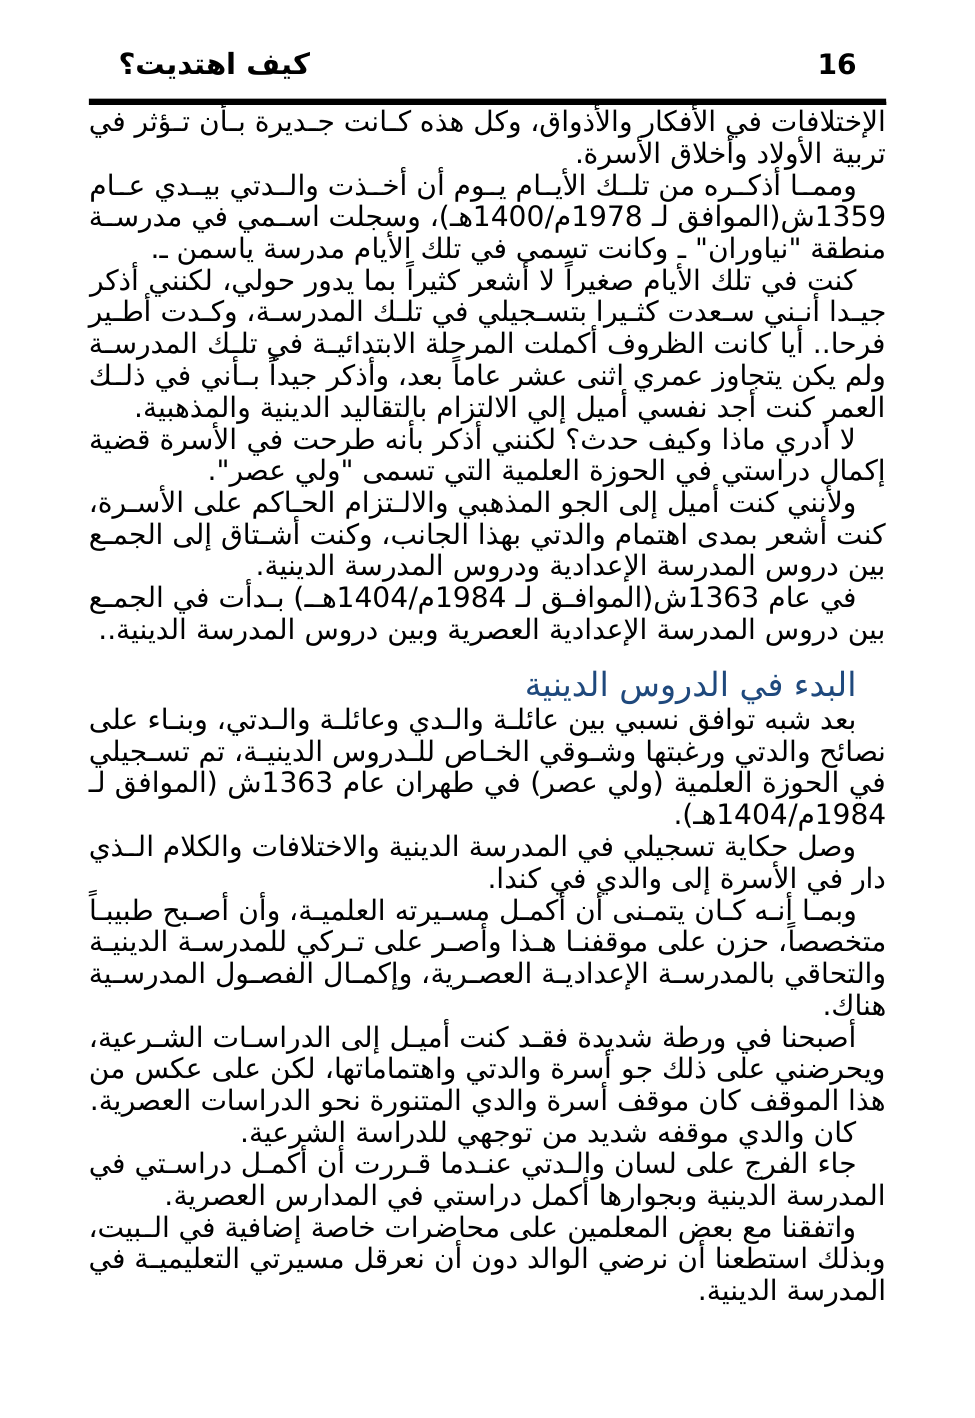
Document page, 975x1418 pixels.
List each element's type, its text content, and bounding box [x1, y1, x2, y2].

text في عام 1363ش(الموافق لـ 1984م/1404هـ) بدأت في الجمع بين دروس المدرسة الإعدادية العصرية وبين دروس المدرسة الدينية.. [89, 582, 886, 646]
text جاء الفرج على لسان والدتي عندما قررت أن أكمل دراستي في المدرسة الدينية وبجوارها أكمل دراستي في المدارس العصرية. [89, 1148, 886, 1212]
text بعد شبه توافق نسبي بين عائلة والدي وعائلة والدتي، وبناء على نصائح والدتي ورغبتها وشوقي الخاص للدروس الدينية، تم تسجيلي في الحوزة العلمية (ولي عصر) في طهران عام 1363ش (الموافق لـ 1984م/1404هـ). [89, 704, 886, 831]
text ولأنني كنت أميل إلى الجو المذهبي والالتزام الحاكم على الأسرة، كنت أشعر بمدى اهتمام والدتي بهذا الجانب، وكنت أشتاق إلى الجمع بين دروس المدرسة الإعدادية ودروس المدرسة الدينية. [89, 487, 886, 582]
text كان والدي موقفه شديد من توجهي للدراسة الشرعية. [89, 1117, 886, 1148]
text واتفقنا مع بعض المعلمين على محاضرات خاصة إضافية في البيت، وبذلك استطعنا أن نرضي الوالد دون أن نعرقل مسيرتي التعليمية في المدرسة الدينية. [89, 1212, 886, 1307]
text وصل حكاية تسجيلي في المدرسة الدينية والاختلافات والكلام الذي دار في الأسرة إلى والدي في كندا. [89, 831, 886, 895]
text أصبحنا في ورطة شديدة فقد كنت أميل إلى الدراسات الشرعية، ويحرضني على ذلك جو أسرة والدتي واهتماماتها، لكن على عكس من هذا الموقف كان موقف أسرة والدي المتنورة نحو الدراسات العصرية. [89, 1022, 886, 1117]
text كنت في تلك الأيام صغيراً لا أشعر كثيراً بما يدور حولي، لكنني أذكر جيدا أنني سعدت كثيرا بتسجيلي في تلك المدرسة، وكدت أطير فرحا.. أيا كانت الظروف أكملت المرحلة الابتدائية في تلك المدرسة ولم يكن يتجاوز عمري اثنى عشر عاماً بعد، وأذكر جيداً بأني في ذلك العمر كنت أجد نفسي أميل إلي الالتزام بالتقاليد الدينية والمذهبية. [89, 265, 886, 424]
text ومما أذكره من تلك الأيام يوم أن أخذت والدتي بيدي عام 1359ش(الموافق لـ 1978م/1400هـ)، وسجلت اسمي في مدرسة منطقة "نياوران" ـ وكانت تسمى في تلك الأيام مدرسة ياسمن ـ. [89, 170, 886, 265]
text وبما أنه كان يتمنى أن أكمل مسيرته العلمية، وأن أصبح طبيباً متخصصاً، حزن على موقفنا هذا وأصر على تركي للمدرسة الدينية والتحاقي بالمدرسة الإعدادية العصرية، وإكمال الفصول المدرسية هناك. [89, 895, 886, 1022]
text البدء في الدروس الدينية [89, 667, 857, 704]
text لا أدري ماذا وكيف حدث؟ لكنني أذكر بأنه طرحت في الأسرة قضية إكمال دراستي في الحوزة العلمية التي تسمى "ولي عصر". [89, 424, 886, 487]
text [89, 106, 886, 170]
